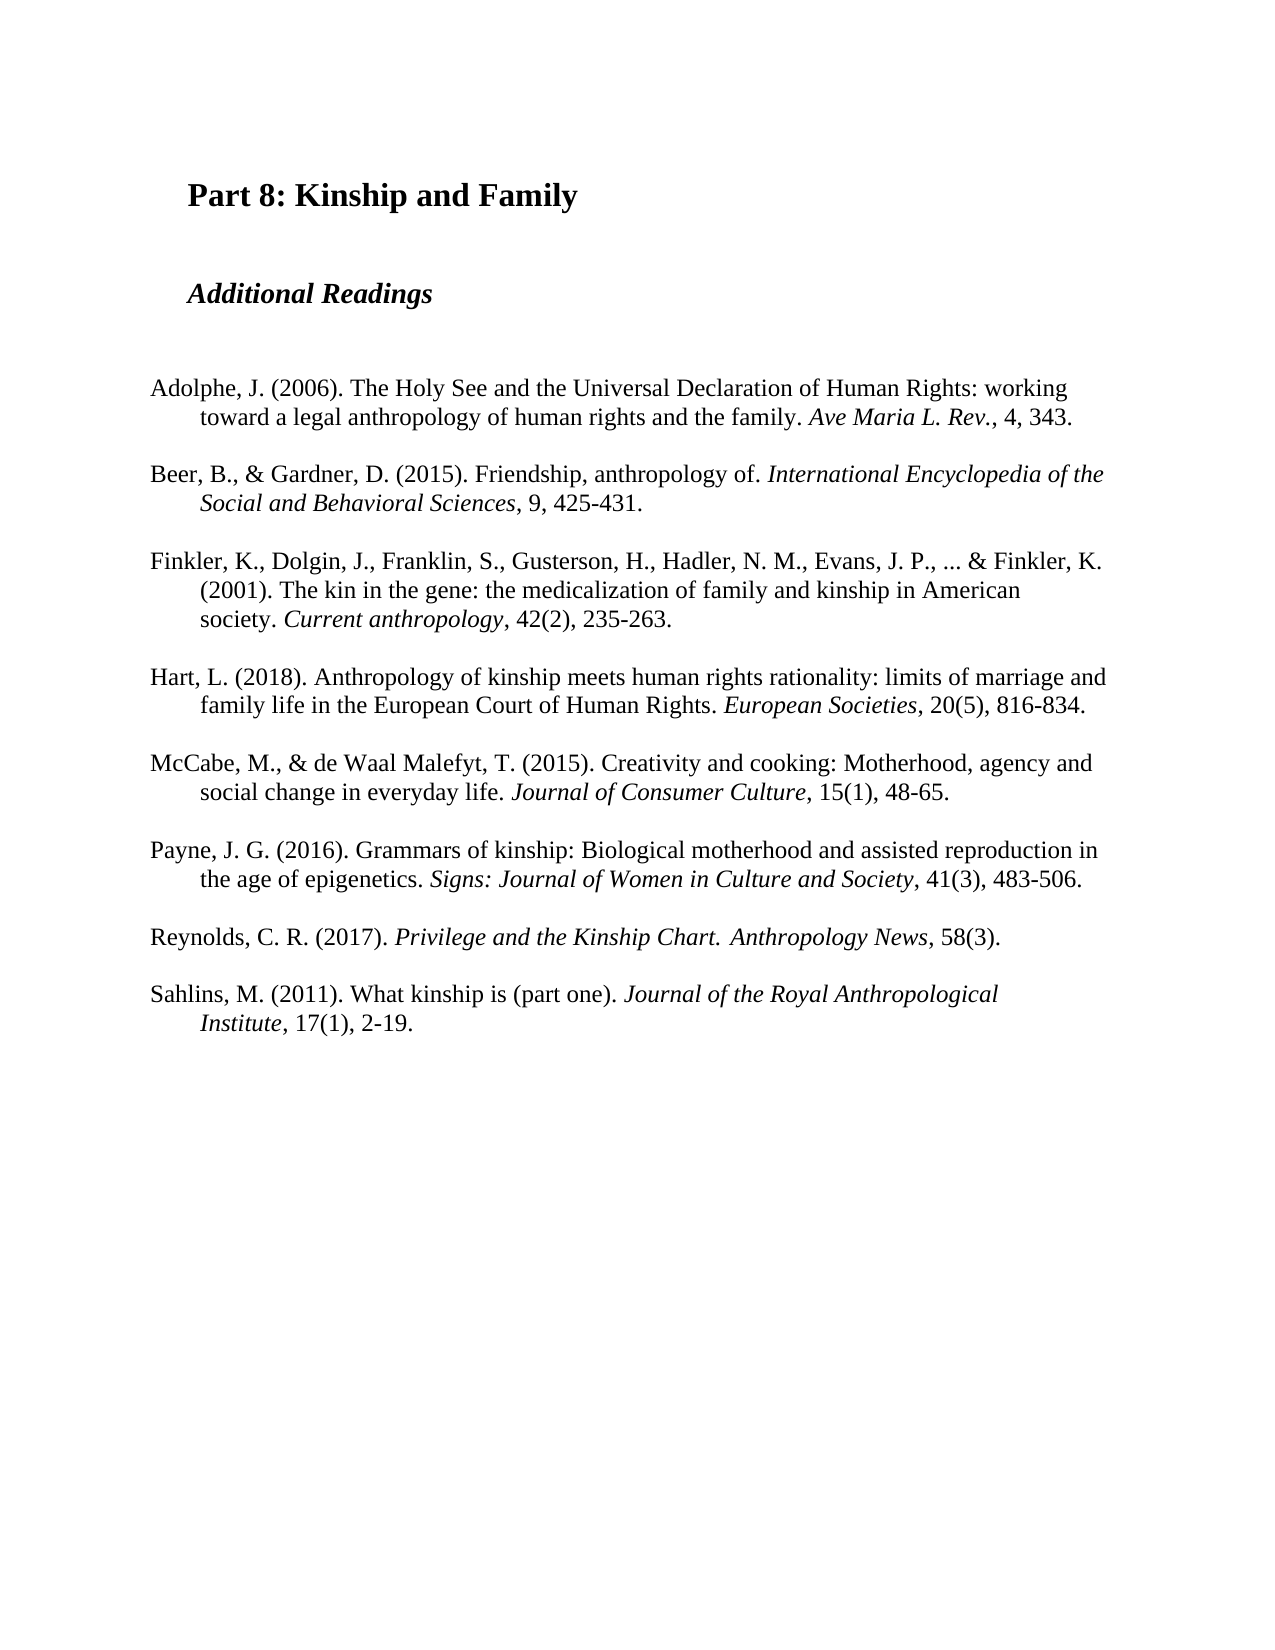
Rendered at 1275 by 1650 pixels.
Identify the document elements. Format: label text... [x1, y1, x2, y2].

text Payne, J. G. (2016). Grammars of kinship: Biological motherhood and assisted reproduction in the age of epigenetics. Signs: Journal of Women in Culture and Society, 41(3), 483-506. [150, 835, 1125, 892]
text Reynolds, C. R. (2017). Privilege and the Kinship Chart. Anthropology News, 58(3). [150, 922, 1125, 950]
text Beer, B., & Gardner, D. (2015). Friendship, anthropology of. International Encyclopedia of the Social and Behavioral Sciences, 9, 425-431. [150, 459, 1125, 517]
text Hart, L. (2018). Anthropology of kinship meets human rights rationality: limits of marriage and family life in the European Court of Human Rights. European Societies, 20(5), 816-834. [150, 662, 1125, 719]
subtitle Additional Readings [150, 277, 1125, 310]
text McCabe, M., & de Waal Malefyt, T. (2015). Creativity and cooking: Motherhood, agency and social change in everyday life. Journal of Consumer Culture, 15(1), 48-65. [150, 748, 1125, 806]
text Sahlins, M. (2011). What kinship is (part one). Journal of the Royal Anthropological Institute, 17(1), 2-19. [150, 979, 1125, 1037]
text Finkler, K., Dolgin, J., Franklin, S., Gusterson, H., Hadler, N. M., Evans, J. P., ... & Finkler, K. (2001). The kin in the gene: the medicalization of family and kinship in American society. Current anthropology, 42(2), 235-263. [150, 546, 1125, 632]
text Adolphe, J. (2006). The Holy See and the Universal Declaration of Human Rights: working toward a legal anthropology of human rights and the family. Ave Maria L. Rev., 4, 343. [150, 373, 1125, 430]
subtitle Part 8: Kinship and Family [150, 175, 1125, 213]
